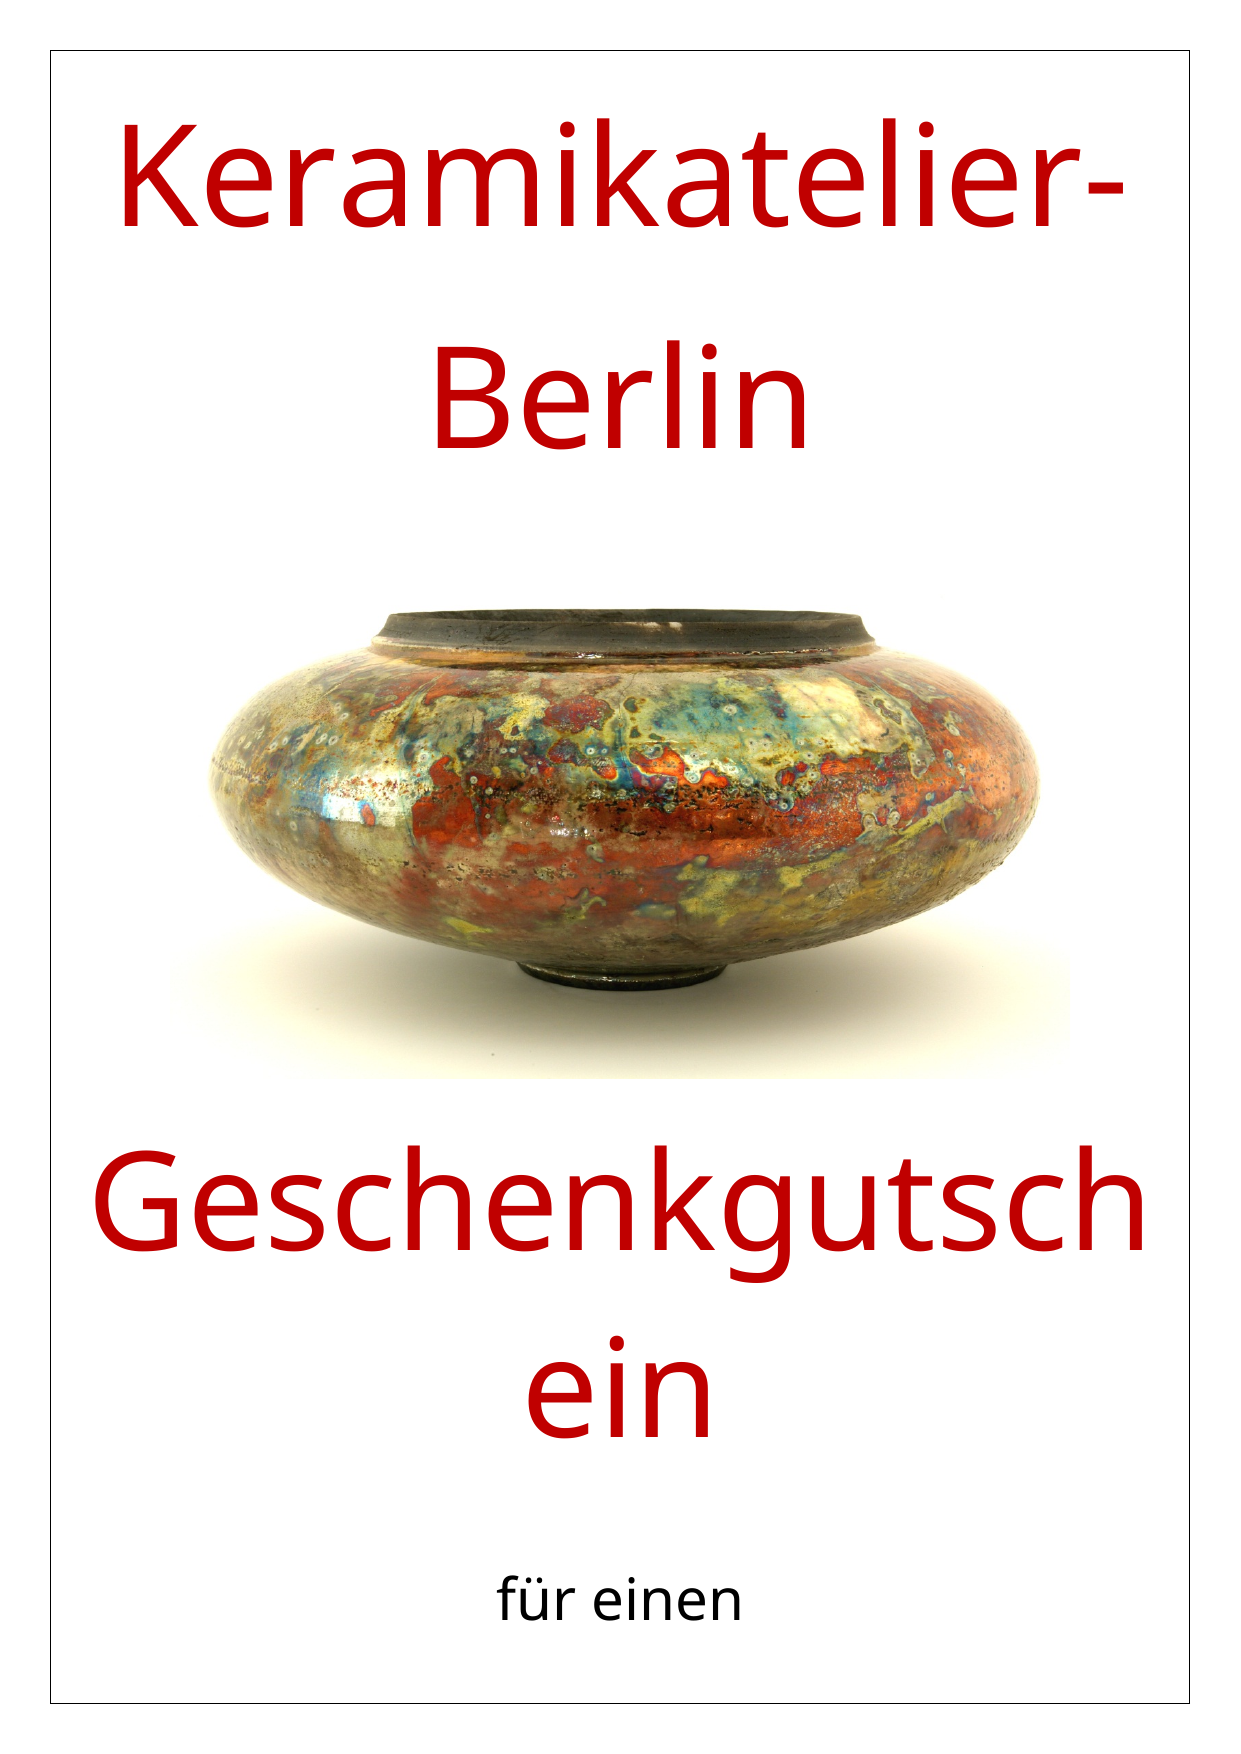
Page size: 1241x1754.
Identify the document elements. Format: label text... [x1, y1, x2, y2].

text Geschenkgutschein [75, 1103, 1165, 1478]
text für einen [75, 1557, 1165, 1637]
picture [170, 539, 1071, 1079]
text Keramikatelier-Berlin [75, 75, 1165, 490]
